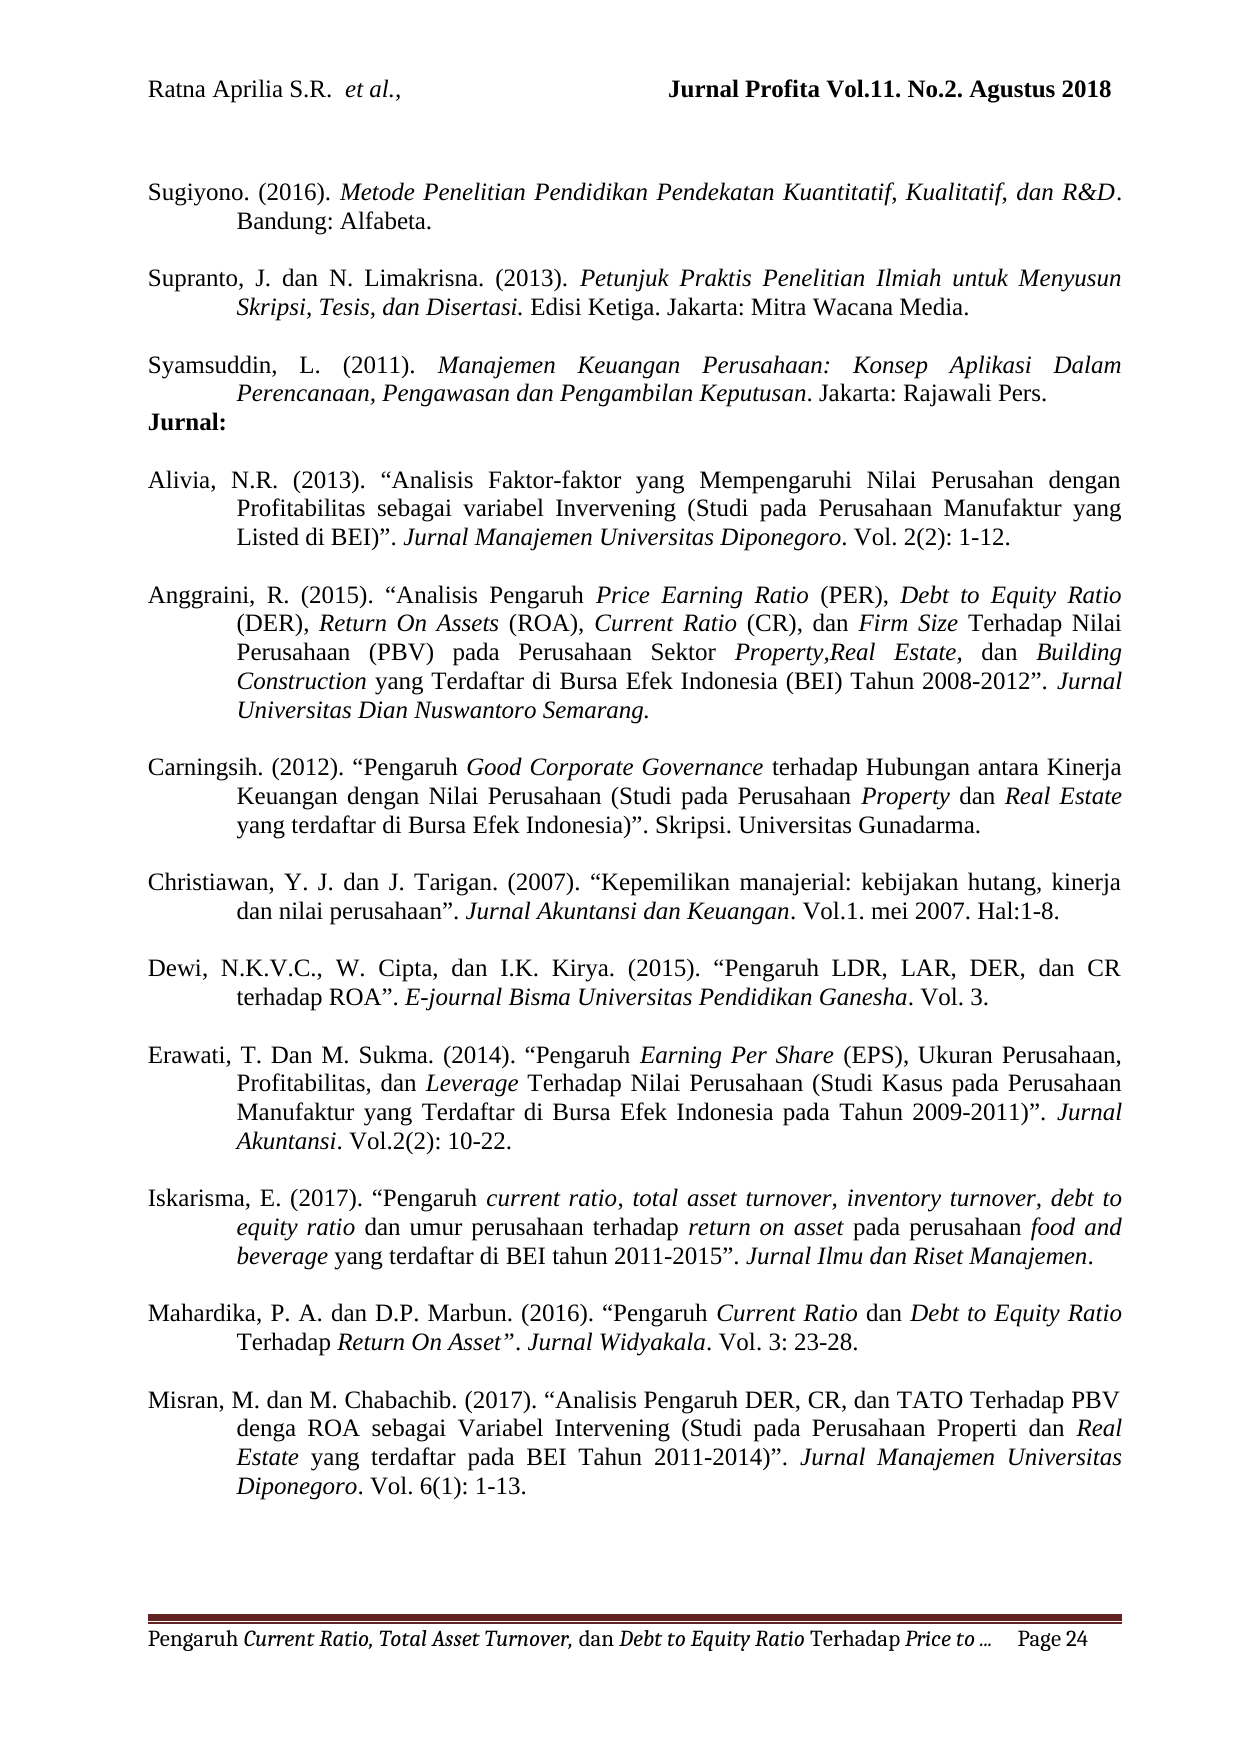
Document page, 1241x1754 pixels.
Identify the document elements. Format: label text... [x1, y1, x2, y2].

text Dewi, N.K.V.C., W. Cipta, dan I.K. Kirya. (2015). “Pengaruh LDR, LAR, DER, dan CR terhadap ROA”. E-journal Bisma Universitas Pendidikan Ganesha. Vol. 3. [148, 953, 1122, 1011]
text Misran, M. dan M. Chabachib. (2017). “Analisis Pengaruh DER, CR, dan TATO Terhadap PBV denga ROA sebagai Variabel Intervening (Studi pada Perusahaan Properti dan Real Estate yang terdaftar pada BEI Tahun 2011-2014)”. Jurnal Manajemen Universitas Diponegoro. Vol. 6(1): 1-13. [148, 1385, 1122, 1500]
text Carningsih. (2012). “Pengaruh Good Corporate Governance terhadap Hubungan antara Kinerja Keuangan dengan Nilai Perusahaan (Studi pada Perusahaan Property dan Real Estate yang terdaftar di Bursa Efek Indonesia)”. Skripsi. Universitas Gunadarma. [148, 752, 1122, 838]
text Erawati, T. Dan M. Sukma. (2014). “Pengaruh Earning Per Share (EPS), Ukuran Perusahaan, Profitabilitas, dan Leverage Terhadap Nilai Perusahaan (Studi Kasus pada Perusahaan Manufaktur yang Terdaftar di Bursa Efek Indonesia pada Tahun 2009-2011)”. Jurnal Akuntansi. Vol.2(2): 10-22. [148, 1040, 1122, 1155]
text Mahardika, P. A. dan D.P. Marbun. (2016). “Pengaruh Current Ratio dan Debt to Equity Ratio Terhadap Return On Asset”. Jurnal Widyakala. Vol. 3: 23-28. [148, 1298, 1122, 1356]
text Jurnal: [148, 407, 1122, 436]
text Supranto, J. dan N. Limakrisna. (2013). Petunjuk Praktis Penelitian Ilmiah untuk Menyusun Skripsi, Tesis, dan Disertasi. Edisi Ketiga. Jakarta: Mitra Wacana Media. [148, 263, 1122, 321]
text Sugiyono. (2016). Metode Penelitian Pendidikan Pendekatan Kuantitatif, Kualitatif, dan R&D. Bandung: Alfabeta. [148, 177, 1122, 235]
text Anggraini, R. (2015). “Analisis Pengaruh Price Earning Ratio (PER), Debt to Equity Ratio (DER), Return On Assets (ROA), Current Ratio (CR), dan Firm Size Terhadap Nilai Perusahaan (PBV) pada Perusahaan Sektor Property,Real Estate, dan Building Construction yang Terdaftar di Bursa Efek Indonesia (BEI) Tahun 2008-2012”. Jurnal Universitas Dian Nuswantoro Semarang. [148, 580, 1122, 723]
text Syamsuddin, L. (2011). Manajemen Keuangan Perusahaan: Konsep Aplikasi Dalam Perencanaan, Pengawasan dan Pengambilan Keputusan. Jakarta: Rajawali Pers. [148, 350, 1122, 407]
text Iskarisma, E. (2017). “Pengaruh current ratio, total asset turnover, inventory turnover, debt to equity ratio dan umur perusahaan terhadap return on asset pada perusahaan food and beverage yang terdaftar di BEI tahun 2011-2015”. Jurnal Ilmu dan Riset Manajemen. [148, 1183, 1122, 1270]
text Christiawan, Y. J. dan J. Tarigan. (2007). “Kepemilikan manajerial: kebijakan hutang, kinerja dan nilai perusahaan”. Jurnal Akuntansi dan Keuangan. Vol.1. mei 2007. Hal:1-8. [148, 867, 1122, 925]
text Alivia, N.R. (2013). “Analisis Faktor-faktor yang Mempengaruhi Nilai Perusahan dengan Profitabilitas sebagai variabel Invervening (Studi pada Perusahaan Manufaktur yang Listed di BEI)”. Jurnal Manajemen Universitas Diponegoro. Vol. 2(2): 1-12. [148, 465, 1122, 551]
